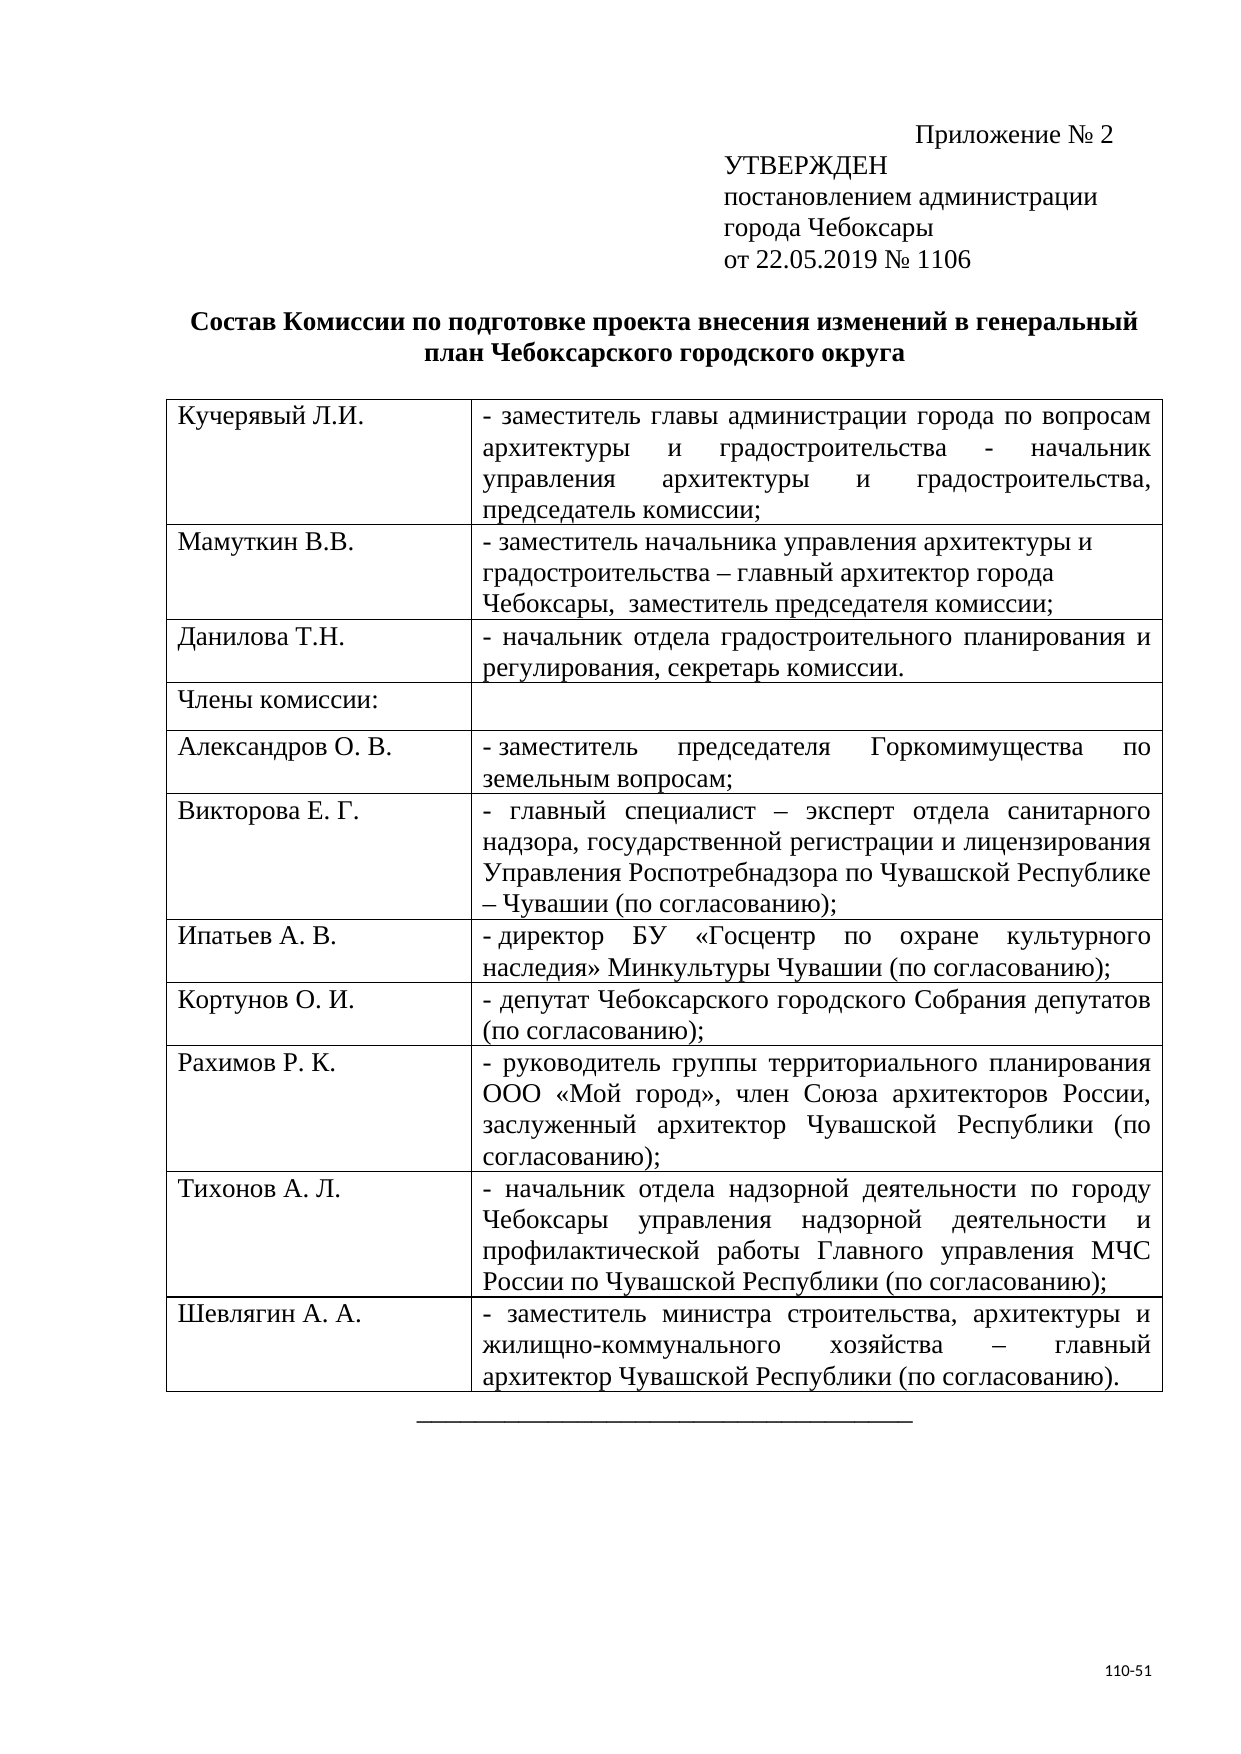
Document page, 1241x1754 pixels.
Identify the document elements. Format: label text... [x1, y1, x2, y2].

table_cell - начальник отдела надзорной деятельности по городу Чебоксары управления надзорной деятельности и профилактической работы Главного управления МЧС России по Чувашской Республики (по согласованию); [472, 1172, 1162, 1296]
text Приложение № 2 [368, 118, 1152, 149]
text города Чебоксары [177, 212, 1152, 243]
table_cell Викторова Е. Г. [167, 794, 471, 918]
table_cell Мамуткин В.В. [167, 525, 471, 618]
table_cell - директор БУ «Госцентр по охране культурного наследия» Минкультуры Чувашии (по согласованию); [472, 920, 1162, 982]
table_cell - заместитель министра строительства, архитектуры и жилищно-коммунального хозяйства – главный архитектор Чувашской Республики (по согласованию). [472, 1298, 1162, 1391]
table_cell - заместитель председателя Горкомимущества по земельным вопросам; [472, 731, 1162, 793]
text __________________________________ [177, 1392, 1152, 1425]
table_cell - депутат Чебоксарского городского Собрания депутатов (по согласованию); [472, 983, 1162, 1045]
table_cell Ипатьев А. В. [167, 920, 471, 982]
table_cell Рахимов Р. К. [167, 1046, 471, 1171]
table_cell Кортунов О. И. [167, 983, 471, 1045]
table_cell [472, 683, 1162, 729]
table_cell Члены комиссии: [167, 683, 471, 729]
text УТВЕРЖДЕН [177, 149, 1152, 180]
table_cell - начальник отдела градостроительного планирования и регулирования, секретарь комиссии. [472, 620, 1162, 682]
text постановлением администрации [177, 180, 1152, 212]
table_header - заместитель главы администрации города по вопросам архитектуры и градостроительства - начальник управления архитектуры и градостроительства, председатель комиссии; [472, 400, 1162, 524]
table_cell Тихонов А. Л. [167, 1172, 471, 1296]
table_cell Александров О. В. [167, 731, 471, 793]
table_cell Данилова Т.Н. [167, 620, 471, 682]
text от 22.05.2019 № 1106 [177, 243, 1152, 274]
table_header Кучерявый Л.И. [167, 400, 471, 524]
table_cell - руководитель группы территориального планирования ООО «Мой город», член Союза архитекторов России, заслуженный архитектор Чувашской Республики (по согласованию); [472, 1046, 1162, 1171]
table_cell - заместитель начальника управления архитектуры и градостроительства – главный архитектор города Чебоксары, заместитель председателя комиссии; [472, 525, 1162, 618]
text Состав Комиссии по подготовке проекта внесения изменений в генеральный план Чебоксарского городского округа [177, 305, 1152, 367]
table_cell Шевлягин А. А. [167, 1298, 471, 1391]
table_cell - главный специалист – эксперт отдела санитарного надзора, государственной регистрации и лицензирования Управления Роспотребнадзора по Чувашской Республике – Чувашии (по согласованию); [472, 794, 1162, 918]
